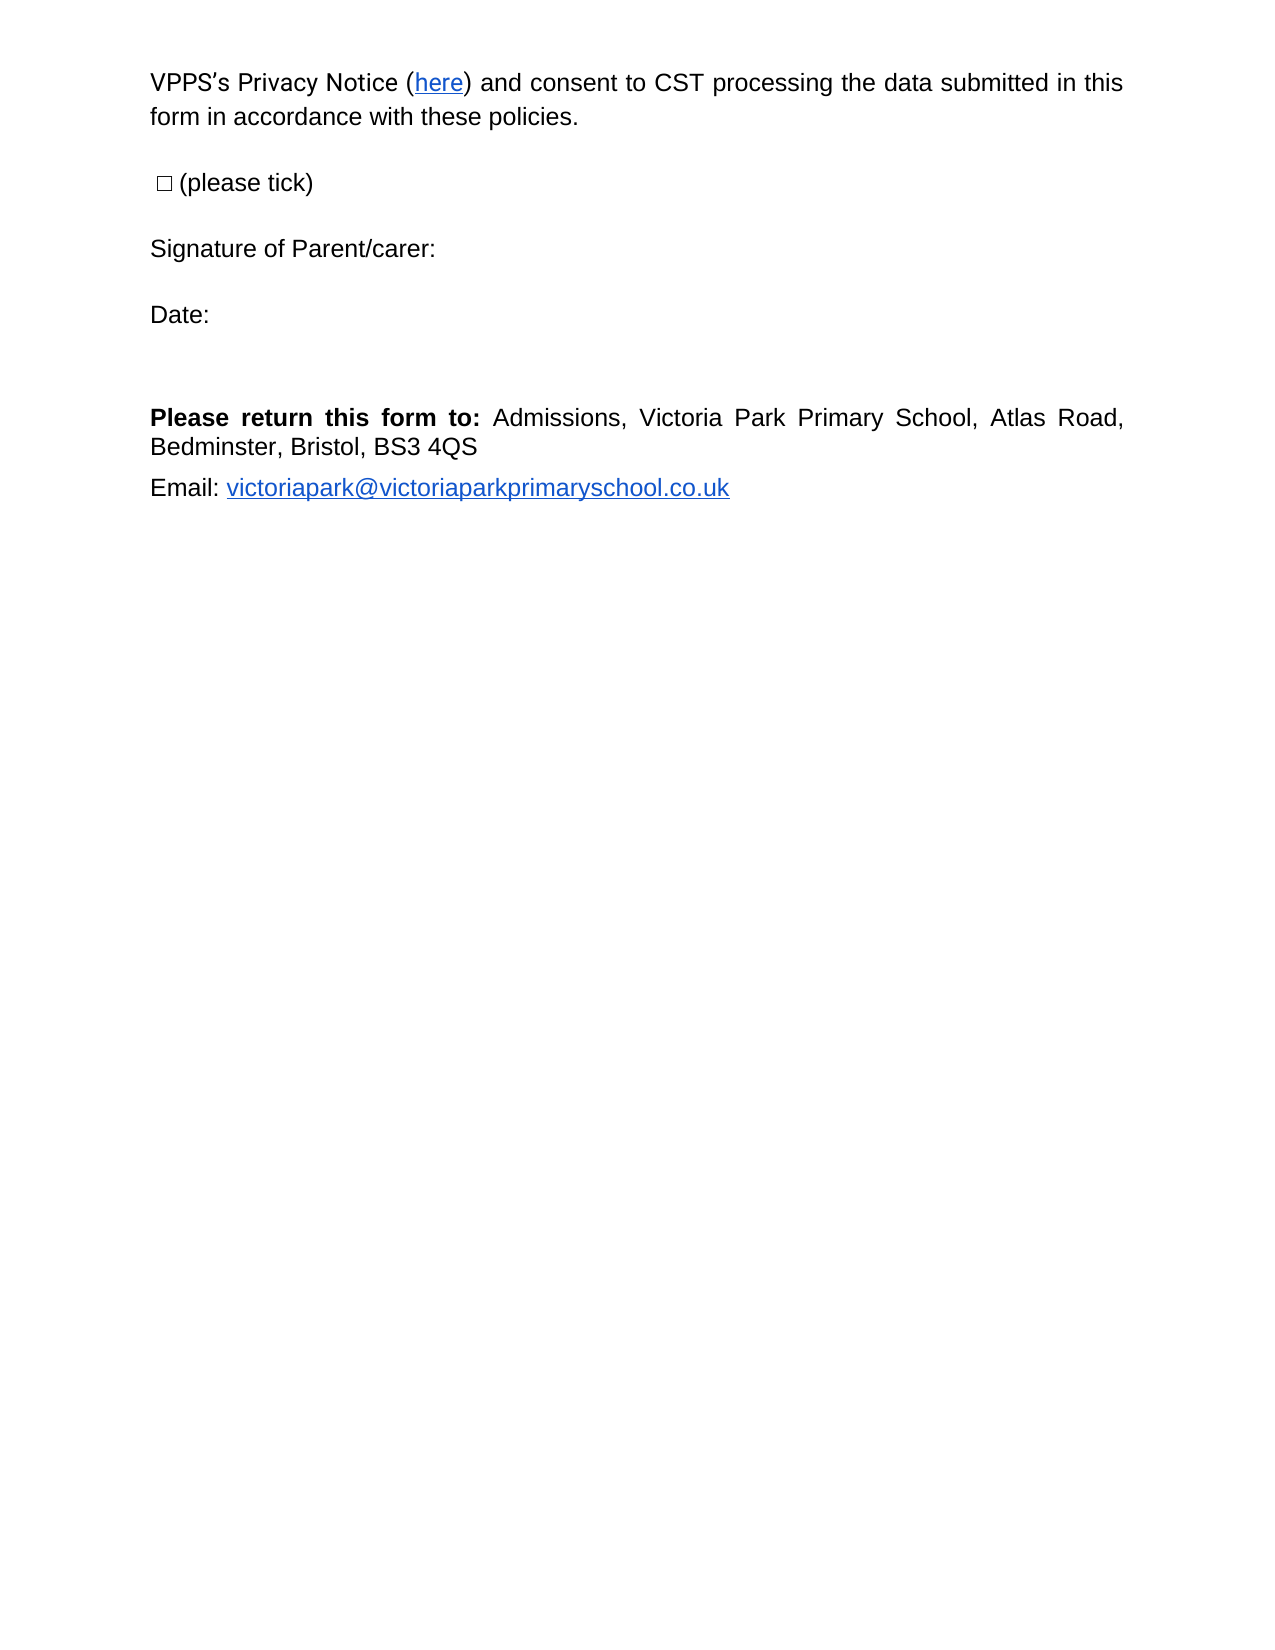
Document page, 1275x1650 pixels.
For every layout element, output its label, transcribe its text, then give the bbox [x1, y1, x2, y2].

text Date: [150, 299, 1125, 328]
text □ (please tick) [150, 167, 1125, 196]
text Signature of Parent/carer: [150, 233, 1125, 262]
subtitle Please return this form to: Admissions, Victoria Park Primary School, Atlas Road, Bedminster, Bristol, BS3 4QS [150, 403, 1125, 461]
text Email: victoriapark@victoriaparkprimaryschool.co.uk [150, 473, 1125, 502]
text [150, 68, 1125, 130]
